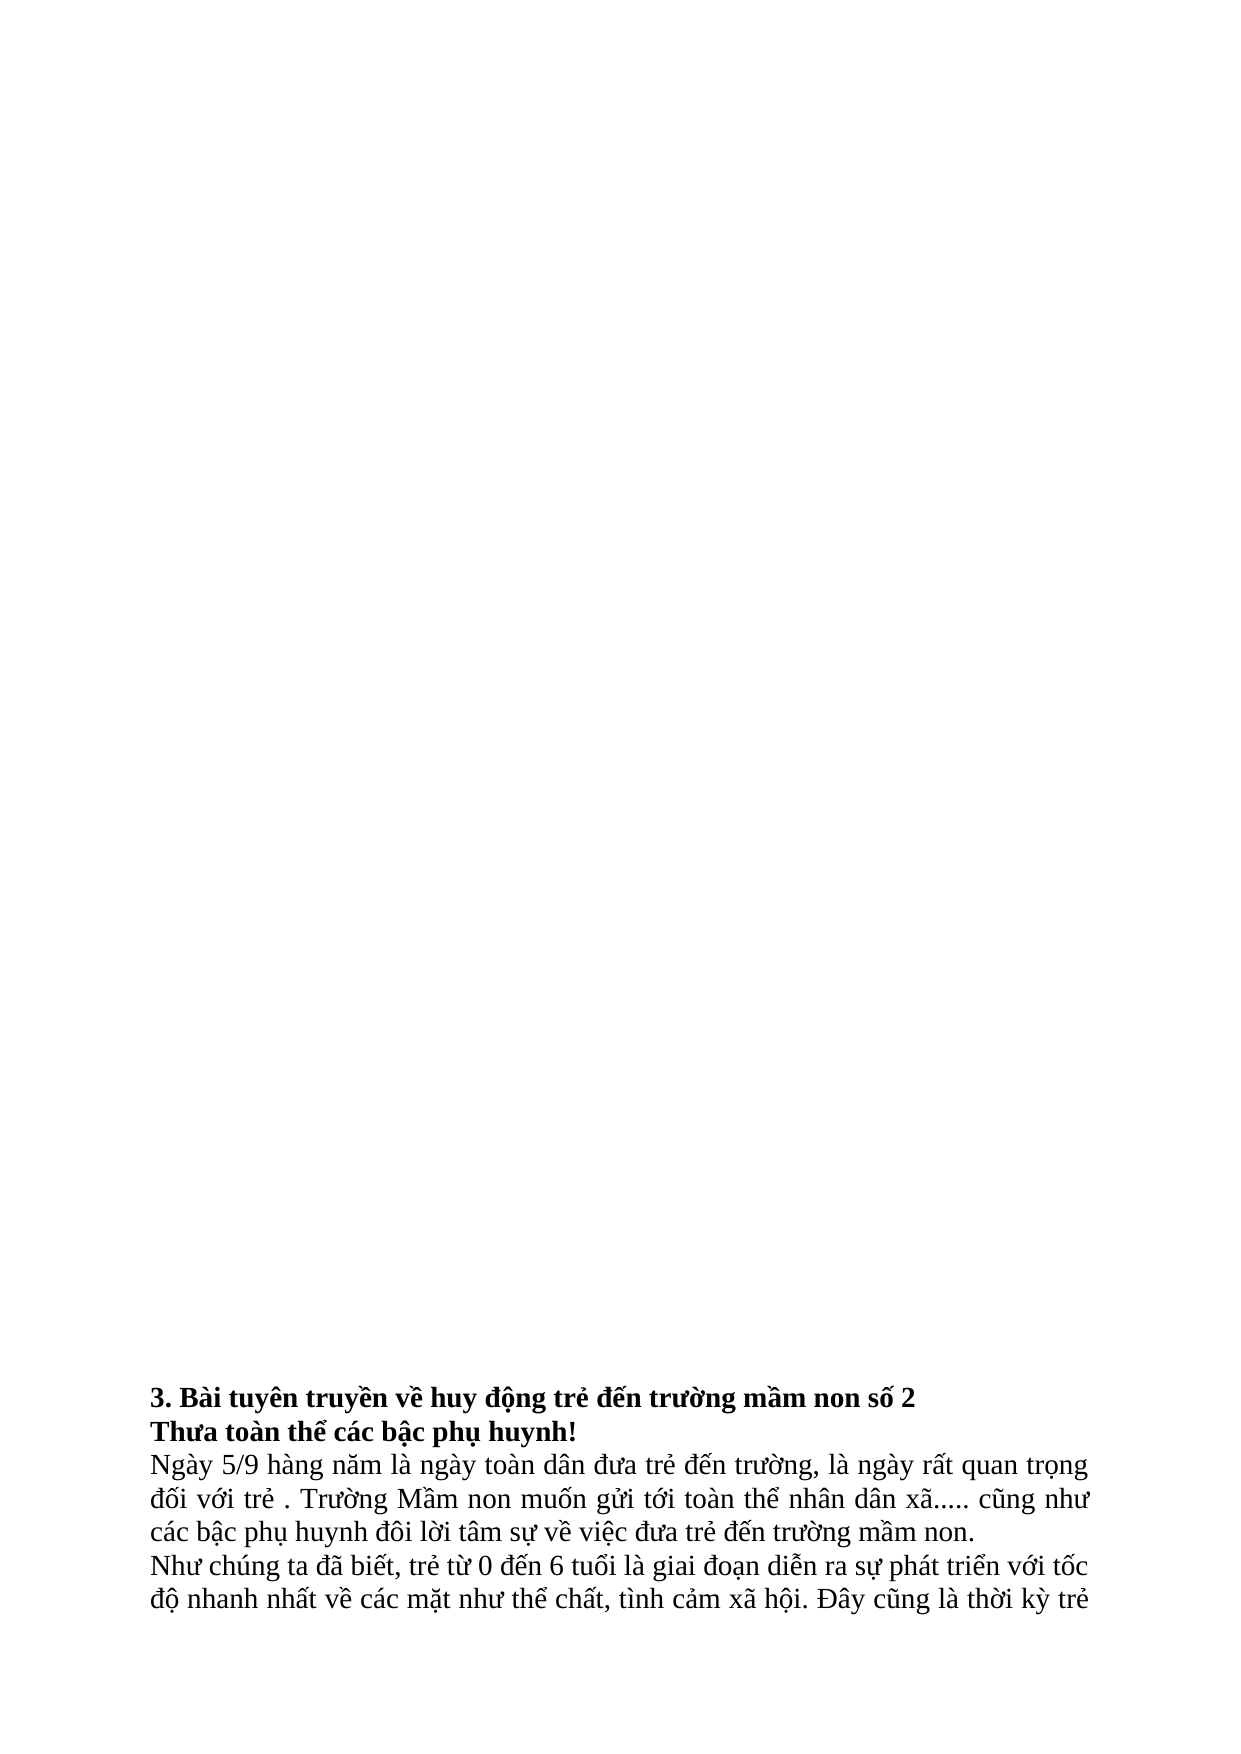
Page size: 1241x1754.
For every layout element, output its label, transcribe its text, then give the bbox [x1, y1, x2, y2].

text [150, 1548, 1090, 1615]
text Ngày 5/9 hàng năm là ngày toàn dân đưa trẻ đến trường, là ngày rất quan trọng đối với trẻ . Trường Mầm non muốn gửi tới toàn thể nhân dân xã..... cũng như các bậc phụ huynh đôi lời tâm sự về việc đưa trẻ đến trường mầm non. [150, 1447, 1090, 1548]
text Thưa toàn thể các bậc phụ huynh! [150, 1414, 1090, 1447]
text 3. Bài tuyên truyền về huy động trẻ đến trường mầm non số 2 [150, 1359, 1090, 1414]
